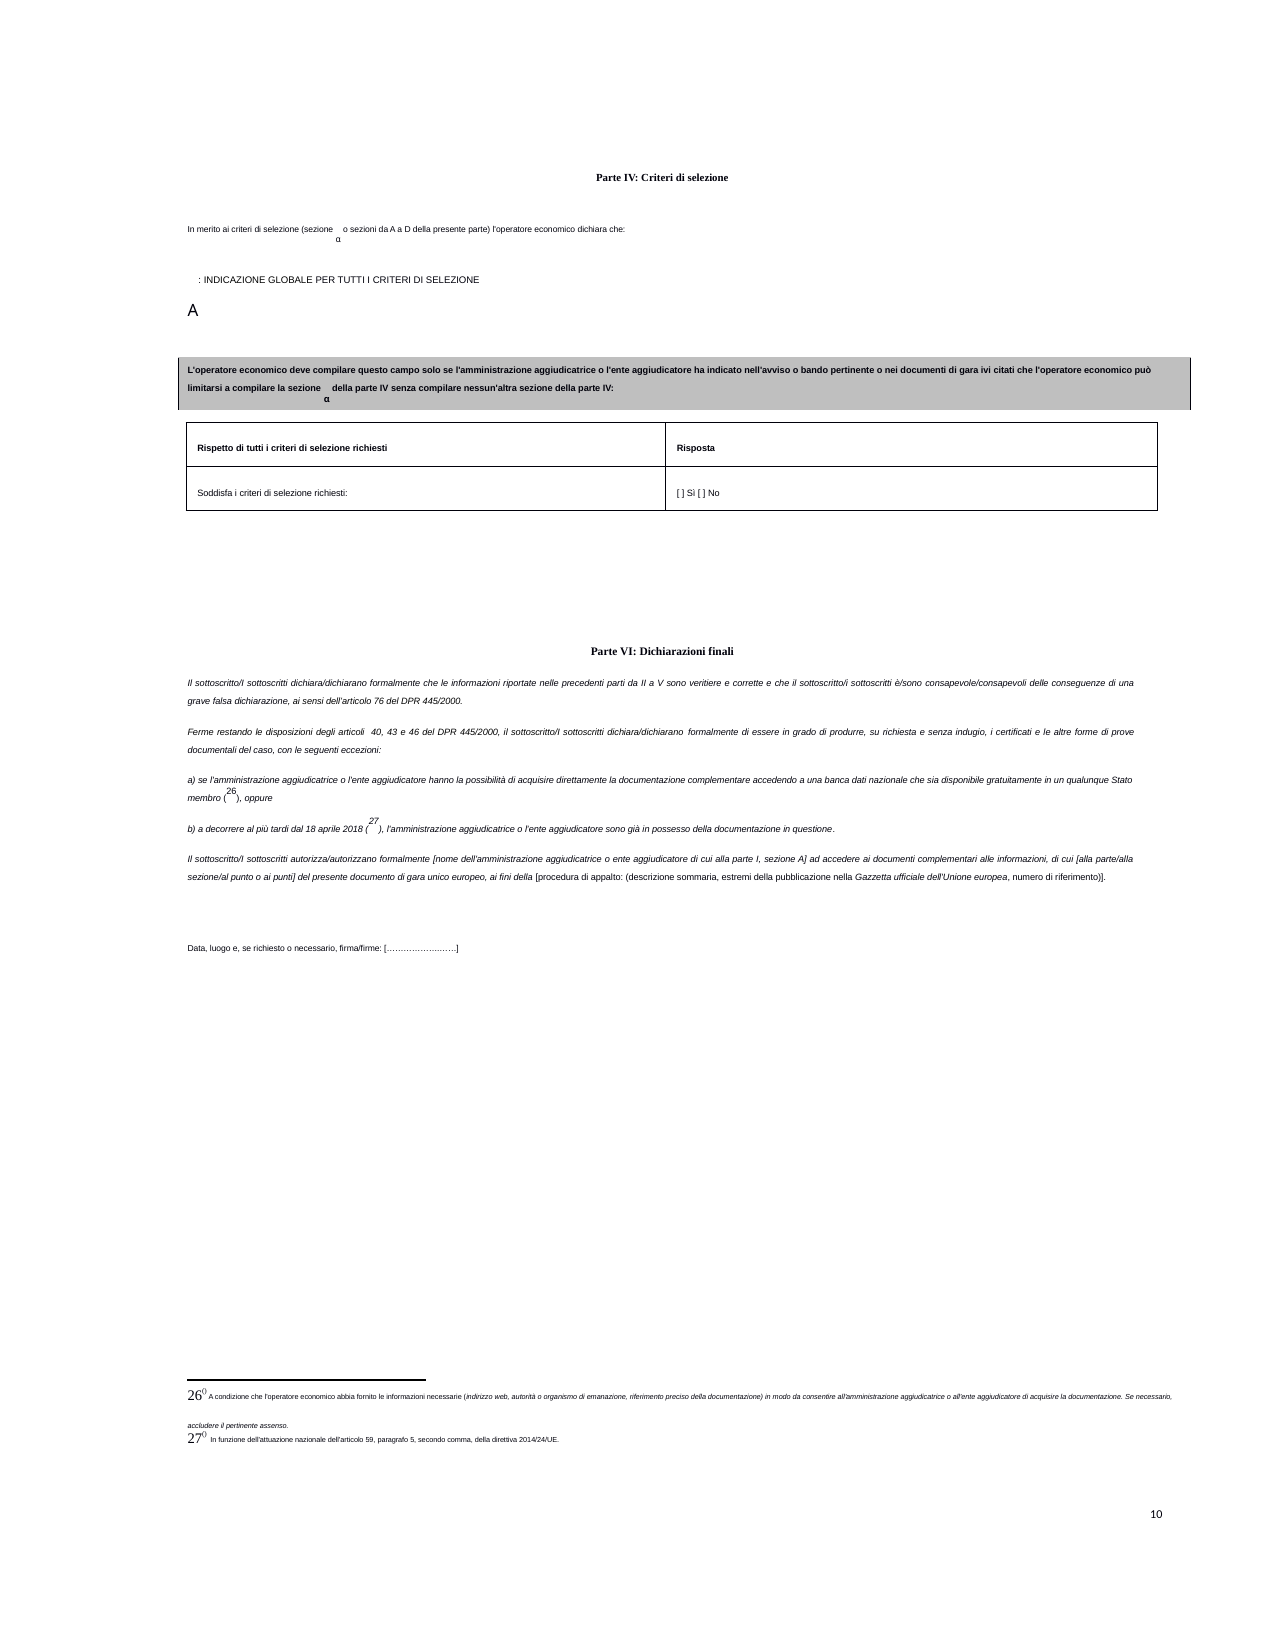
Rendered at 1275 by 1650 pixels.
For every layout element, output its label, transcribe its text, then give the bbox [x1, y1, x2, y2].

text L'operatore economico deve compilare questo campo solo se l'amministrazione aggiudicatrice o l'ente aggiudicatore ha indicato nell'avviso o bando pertinente o nei documenti di gara ivi citati che l'operatore economico può limitarsi a compilare la sezione α della parte IV senza compilare nessun'altra sezione della parte IV: [178, 357, 1190, 410]
table_header Rispetto di tutti i criteri di selezione richiesti [187, 423, 665, 466]
text Parte VI: Dichiarazioni finali [187, 635, 1137, 658]
text Data, luogo e, se richiesto o necessario, firma/firme: [……………….……] [187, 937, 1137, 954]
table_header Risposta [666, 423, 1157, 466]
text Il sottoscritto/I sottoscritti autorizza/autorizzano formalmente [nome dell'amministrazione aggiudicatrice o ente aggiudicatore di cui alla parte I, sezione A] ad accedere ai documenti complementari alle informazioni, di cui [alla parte/alla sezione/al punto o ai punti] del presente documento di gara unico europeo, ai fini della [procedura di appalto: (descrizione sommaria, estremi della pubblicazione nella Gazzetta ufficiale dell'Unione europea, numero di riferimento)]. [187, 847, 1137, 883]
text Parte IV: Criteri di selezione [187, 162, 1137, 184]
text In merito ai criteri di selezione (sezione α o sezioni da A a D della presente parte) l'operatore economico dichiara che: [187, 217, 1137, 247]
text Il sottoscritto/I sottoscritti dichiara/dichiarano formalmente che le informazioni riportate nelle precedenti parti da II a V sono veritiere e corrette e che il sottoscritto/i sottoscritti è/sono consapevole/consapevoli delle conseguenze di una grave falsa dichiarazione, ai sensi dell’articolo 76 del DPR 445/2000. [187, 670, 1137, 706]
text Α: INDICAZIONE GLOBALE PER TUTTI I CRITERI DI SELEZIONE [187, 266, 1137, 326]
table_cell Soddisfa i criteri di selezione richiesti: [187, 467, 665, 510]
text b) a decorrere al più tardi dal 18 aprile 2018 (), l'amministrazione aggiudicatrice o l'ente aggiudicatore sono già in possesso della documentazione in questione. [187, 816, 1137, 834]
text Ferme restando le disposizioni degli articoli 40, 43 e 46 del DPR 445/2000, il sottoscritto/I sottoscritti dichiara/dichiarano formalmente di essere in grado di produrre, su richiesta e senza indugio, i certificati e le altre forme di prove documentali del caso, con le seguenti eccezioni: [187, 719, 1137, 755]
text a) se l'amministrazione aggiudicatrice o l'ente aggiudicatore hanno la possibilità di acquisire direttamente la documentazione complementare accedendo a una banca dati nazionale che sia disponibile gratuitamente in un qualunque Stato membro (), oppure [187, 767, 1137, 803]
table_cell [ ] Sì [ ] No [666, 467, 1157, 510]
